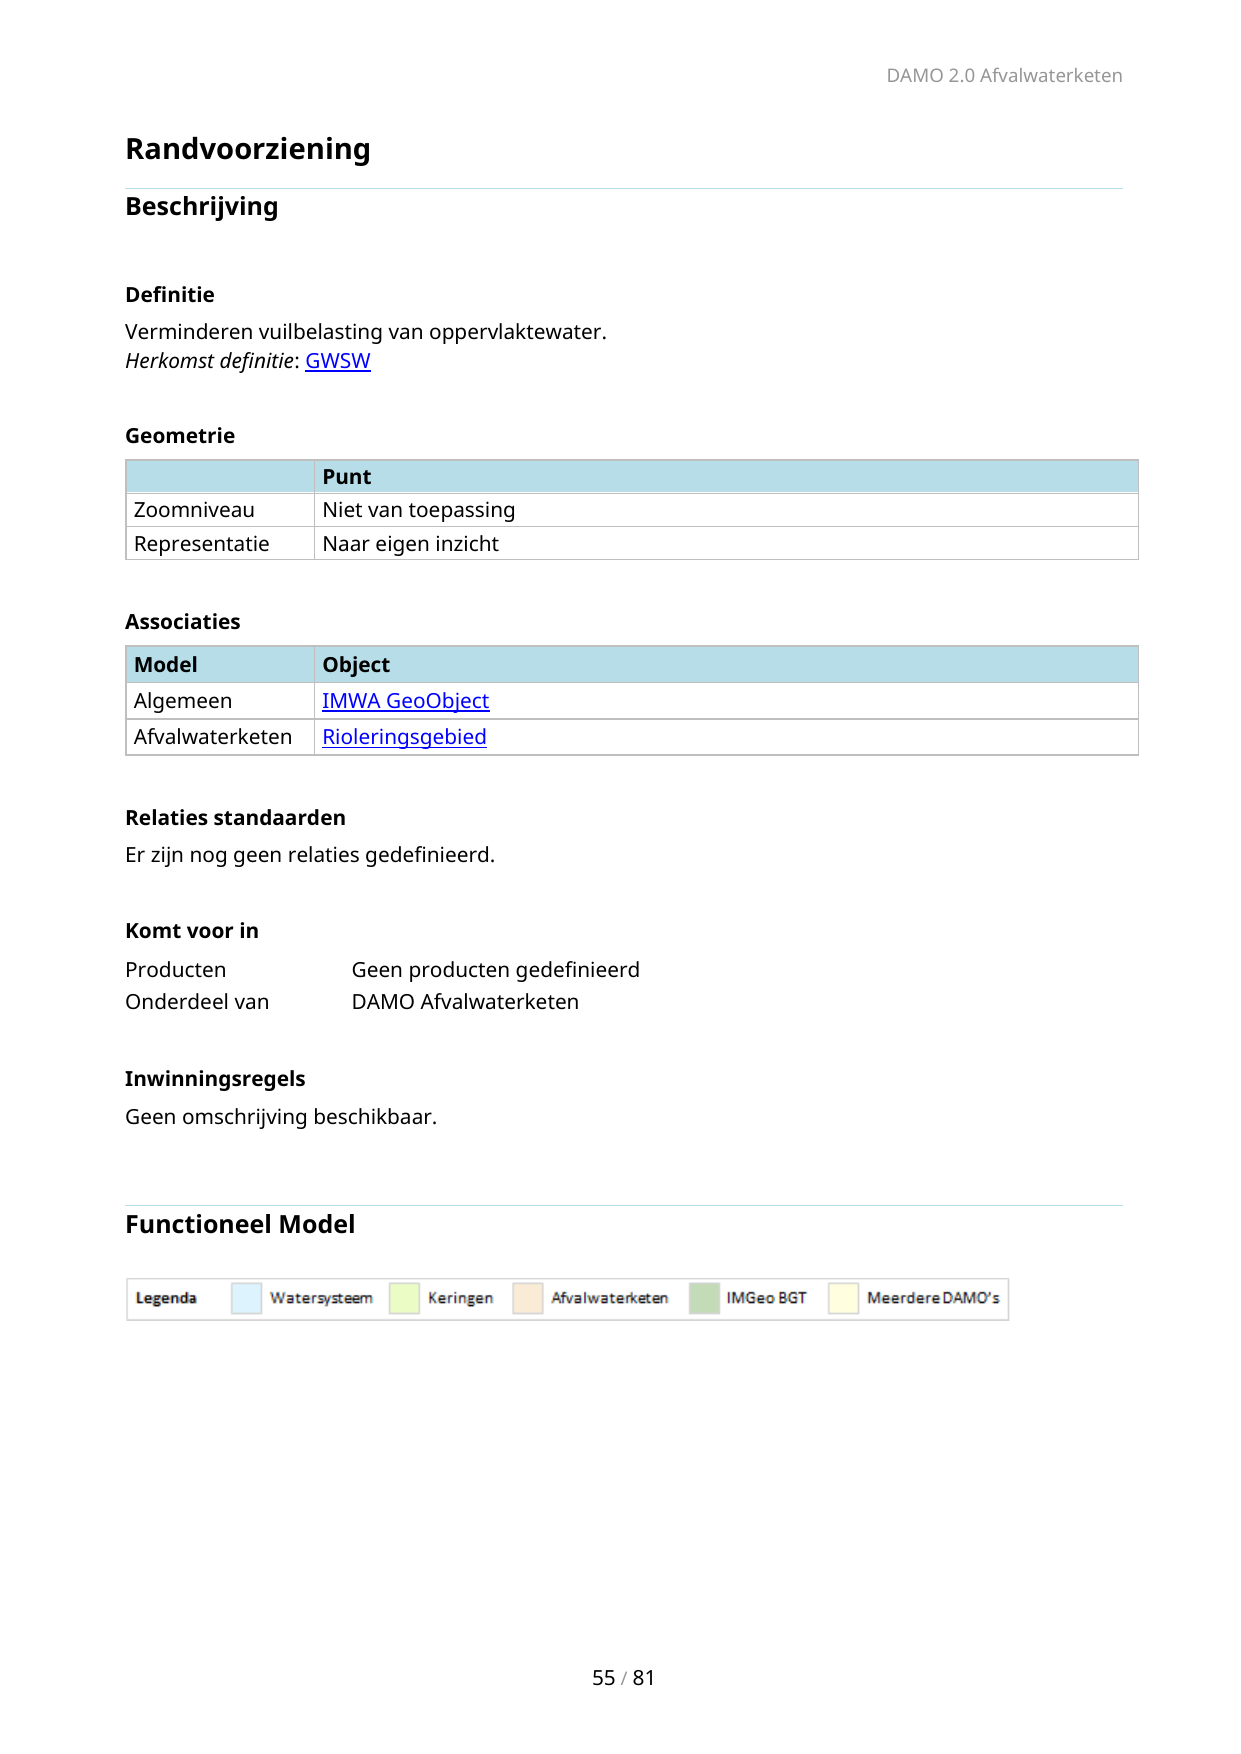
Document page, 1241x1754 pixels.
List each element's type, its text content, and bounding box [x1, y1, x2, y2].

picture [125, 1278, 1019, 1321]
subtitle Associaties [125, 607, 1123, 636]
subtitle Komt voor in [125, 916, 1123, 945]
subtitle Inwinningsregels [125, 1064, 1123, 1093]
table_cell DAMO Afvalwaterketen [351, 986, 1133, 1017]
subtitle Functioneel Model [125, 1206, 1123, 1240]
subtitle Beschrijving [125, 189, 1123, 223]
subtitle Relaties standaarden [125, 803, 1123, 831]
table_header [127, 461, 314, 492]
table_cell Representatie [127, 527, 314, 559]
table_header Model [127, 647, 314, 682]
table_cell IMWA GeoObject [315, 683, 1138, 718]
table_cell Algemeen [127, 683, 314, 718]
table_cell Zoomniveau [127, 494, 314, 526]
subtitle Definitie [125, 280, 1123, 308]
table_cell Naar eigen inzicht [315, 527, 1138, 559]
text Herkomst definitie: GWSW [125, 346, 1123, 374]
text Geen omschrijving beschikbaar. [125, 1102, 1123, 1131]
text Er zijn nog geen relaties gedefinieerd. [125, 841, 1123, 869]
table_header Producten [125, 954, 351, 986]
text Verminderen vuilbelasting van oppervlaktewater. [125, 317, 1123, 346]
table_header Object [315, 647, 1138, 682]
table_header Punt [315, 461, 1138, 492]
table_header Geen producten gedefinieerd [351, 954, 1133, 986]
table_cell Onderdeel van [125, 986, 351, 1017]
subtitle Geometrie [125, 422, 1123, 450]
text Randvoorziening [123, 125, 1125, 170]
table_cell Afvalwaterketen [127, 720, 314, 754]
table_cell Rioleringsgebied [315, 720, 1138, 754]
table_cell Niet van toepassing [315, 494, 1138, 526]
